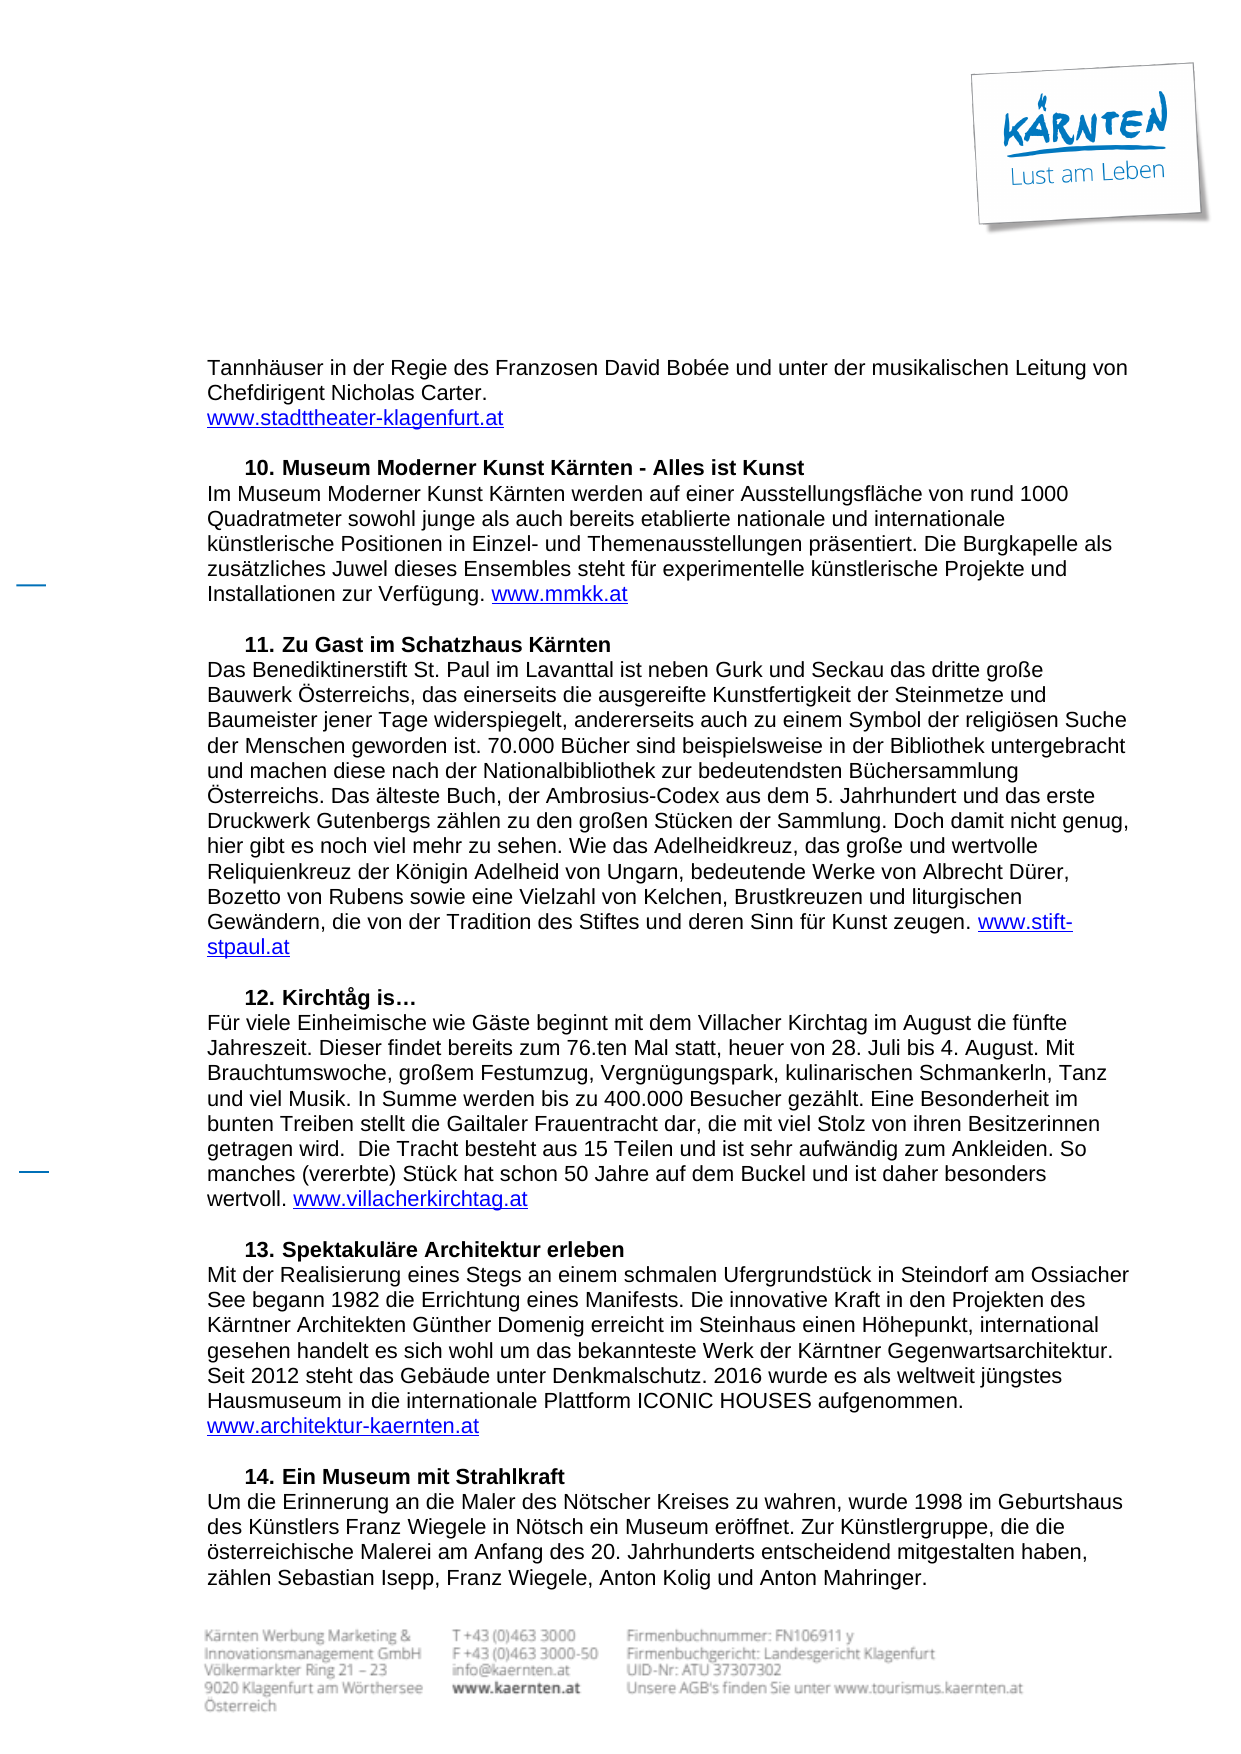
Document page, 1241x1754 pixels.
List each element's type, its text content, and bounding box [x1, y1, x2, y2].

list Museum Moderner Kunst Kärnten - Alles ist Kunst [244, 455, 1131, 480]
text Um die Erinnerung an die Maler des Nötscher Kreises zu wahren, wurde 1998 im Geburtshaus des Künstlers Franz Wiegele in Nötsch ein Museum eröffnet. Zur Künstlergruppe, die die österreichische Malerei am Anfang des 20. Jahrhunderts entscheidend mitgestalten haben, zählen Sebastian Isepp, Franz Wiegele, Anton Kolig und Anton Mahringer. [207, 1489, 1131, 1589]
list Ein Museum mit Strahlkraft [244, 1463, 1131, 1489]
text Das Benediktinerstift St. Paul im Lavanttal ist neben Gurk und Seckau das dritte große Bauwerk Österreichs, das einerseits die ausgereifte Kunstfertigkeit der Steinmetze und Baumeister jener Tage widerspiegelt, andererseits auch zu einem Symbol der religiösen Suche der Menschen geworden ist. 70.000 Bücher sind beispielsweise in der Bibliothek untergebracht und machen diese nach der Nationalbibliothek zur bedeutendsten Büchersammlung Österreichs. Das älteste Buch, der Ambrosius-Codex aus dem 5. Jahrhundert und das erste Druckwerk Gutenbergs zählen zu den großen Stücken der Sammlung. Doch damit nicht genug, hier gibt es noch viel mehr zu sehen. Wie das Adelheidkreuz, das große und wertvolle Reliquienkreuz der Königin Adelheid von Ungarn, bedeutende Werke von Albrecht Dürer, Bozetto von Rubens sowie eine Vielzahl von Kelchen, Brustkreuzen und liturgischen Gewändern, die von der Tradition des Stiftes und deren Sinn für Kunst zeugen. www.stift-stpaul.at [207, 657, 1131, 959]
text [207, 354, 1131, 405]
text Mit der Realisierung eines Stegs an einem schmalen Ufergrundstück in Steindorf am Ossiacher See begann 1982 die Errichtung eines Manifests. Die innovative Kraft in den Projekten des Kärntner Architekten Günther Domenig erreicht im Steinhaus einen Höhepunkt, international gesehen handelt es sich wohl um das bekannteste Werk der Kärntner Gegenwartsarchitektur. Seit 2012 steht das Gebäude unter Denkmalschutz. 2016 wurde es als weltweit jüngstes Hausmuseum in die internationale Plattform ICONIC HOUSES aufgenommen. [207, 1262, 1131, 1413]
list Kirchtåg is… [244, 984, 1131, 1010]
text Für viele Einheimische wie Gäste beginnt mit dem Villacher Kirchtag im August die fünfte Jahreszeit. Dieser findet bereits zum 76.ten Mal statt, heuer von 28. Juli bis 4. August. Mit Brauchtumswoche, großem Festumzug, Vergnügungspark, kulinarischen Schmankerln, Tanz und viel Musik. In Summe werden bis zu 400.000 Besucher gezählt. Eine Besonderheit im bunten Treiben stellt die Gailtaler Frauentracht dar, die mit viel Stolz von ihren Besitzerinnen getragen wird. Die Tracht besteht aus 15 Teilen und ist sehr aufwändig zum Ankleiden. So manches (vererbte) Stück hat schon 50 Jahre auf dem Buckel und ist daher besonders wertvoll. www.villacherkirchtag.at [207, 1010, 1131, 1211]
text www.architektur-kaernten.at [207, 1413, 1131, 1438]
list Spektakuläre Architektur erleben [244, 1237, 1131, 1262]
list Zu Gast im Schatzhaus Kärnten [244, 632, 1131, 657]
text Im Museum Moderner Kunst Kärnten werden auf einer Ausstellungsfläche von rund 1000 Quadratmeter sowohl junge als auch bereits etablierte nationale und internationale künstlerische Positionen in Einzel- und Themenausstellungen präsentiert. Die Burgkapelle als zusätzliches Juwel dieses Ensembles steht für experimentelle künstlerische Projekte und Installationen zur Verfügung. www.mmkk.at [207, 480, 1131, 606]
text www.stadttheater-klagenfurt.at [207, 405, 1131, 430]
